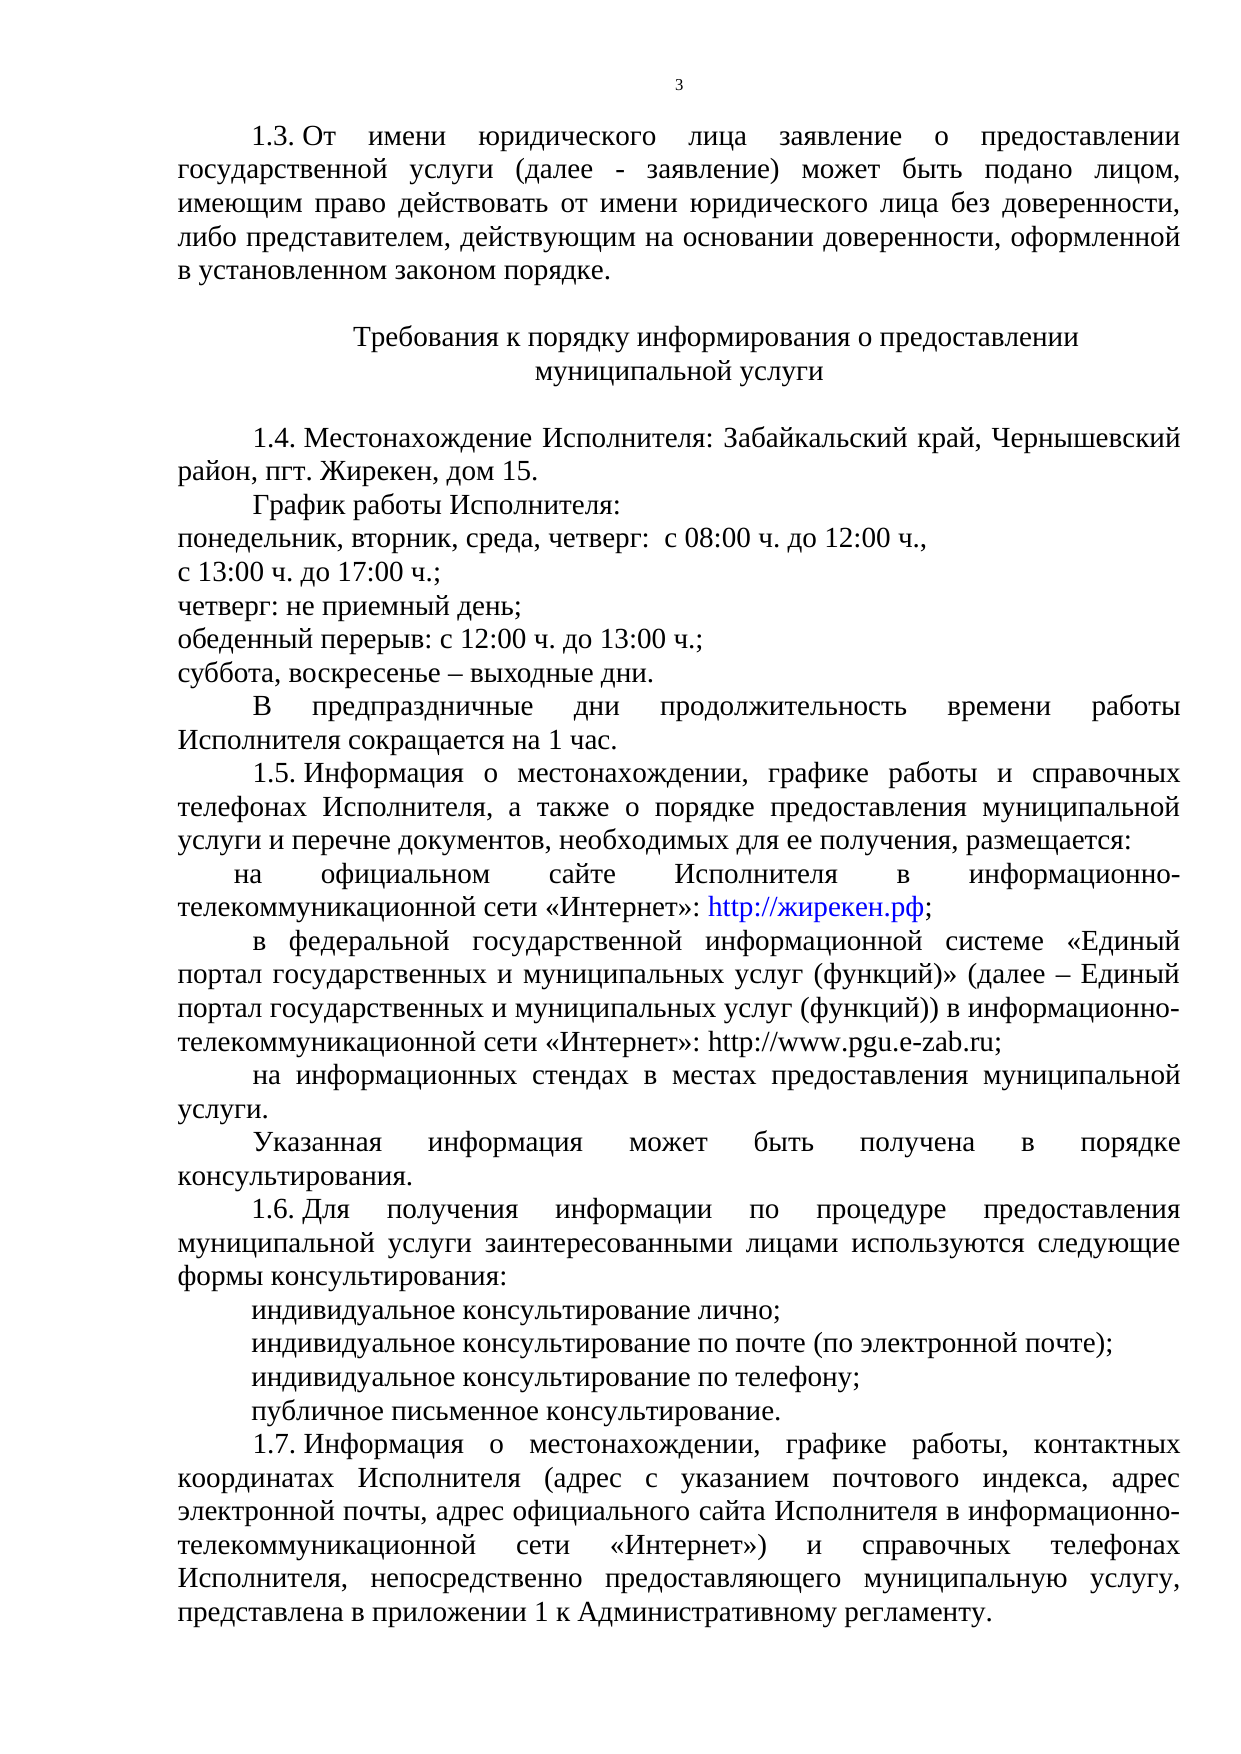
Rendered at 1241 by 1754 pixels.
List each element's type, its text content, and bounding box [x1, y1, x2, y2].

text индивидуальное консультирование по почте (по электронной почте); [177, 1326, 1181, 1359]
text В предпраздничные дни продолжительность времени работы Исполнителя сокращается на 1 час. [177, 688, 1181, 755]
text суббота, воскресенье – выходные дни. [177, 655, 1181, 688]
text График работы Исполнителя: [177, 487, 1181, 521]
text обеденный перерыв: с 12:00 ч. до 13:00 ч.; [177, 621, 1181, 655]
text четверг: не приемный день; [177, 588, 1181, 621]
text 1.4. Местонахождение Исполнителя: Забайкальский край, Чернышевский район, пгт. Жирекен, дом 15. [177, 420, 1181, 487]
text публичное письменное консультирование. [177, 1393, 1181, 1426]
text 1.3. От имени юридического лица заявление о предоставлении государственной услуги (далее - заявление) может быть подано лицом, имеющим право действовать от имени юридического лица без доверенности, либо представителем, действующим на основании доверенности, оформленной в установленном законом порядке. [177, 118, 1181, 286]
text Требования к порядку информирования о предоставлении муниципальной услуги [177, 319, 1181, 386]
text 1.7. Информация о местонахождении, графике работы, контактных координатах Исполнителя (адрес с указанием почтового индекса, адрес электронной почты, адрес официального сайта Исполнителя в информационно-телекоммуникационной сети «Интернет») и справочных телефонах Исполнителя, непосредственно предоставляющего муниципальную услугу, представлена в приложении 1 к Административному регламенту. [177, 1426, 1181, 1627]
text с 13:00 ч. до 17:00 ч.; [177, 554, 1181, 588]
text на информационных стендах в местах предоставления муниципальной услуги. [177, 1057, 1181, 1124]
text на официальном сайте Исполнителя в информационно-телекоммуникационной сети «Интернет»: http://жирекен.рф; [177, 856, 1181, 923]
text понедельник, вторник, среда, четверг: с 08:00 ч. до 12:00 ч., [177, 521, 1181, 554]
text индивидуальное консультирование лично; [177, 1292, 1181, 1326]
text 1.5. Информация о местонахождении, графике работы и справочных телефонах Исполнителя, а также о порядке предоставления муниципальной услуги и перечне документов, необходимых для ее получения, размещается: [177, 755, 1181, 856]
text в федеральной государственной информационной системе «Единый портал государственных и муниципальных услуг (функций)» (далее – Единый портал государственных и муниципальных услуг (функций)) в информационно-телекоммуникационной сети «Интернет»: http://www.pgu.e-zab.ru; [177, 923, 1181, 1057]
text 1.6. Для получения информации по процедуре предоставления муниципальной услуги заинтересованными лицами используются следующие формы консультирования: [177, 1191, 1181, 1292]
text индивидуальное консультирование по телефону; [177, 1359, 1181, 1393]
text Указанная информация может быть получена в порядке консультирования. [177, 1124, 1181, 1191]
